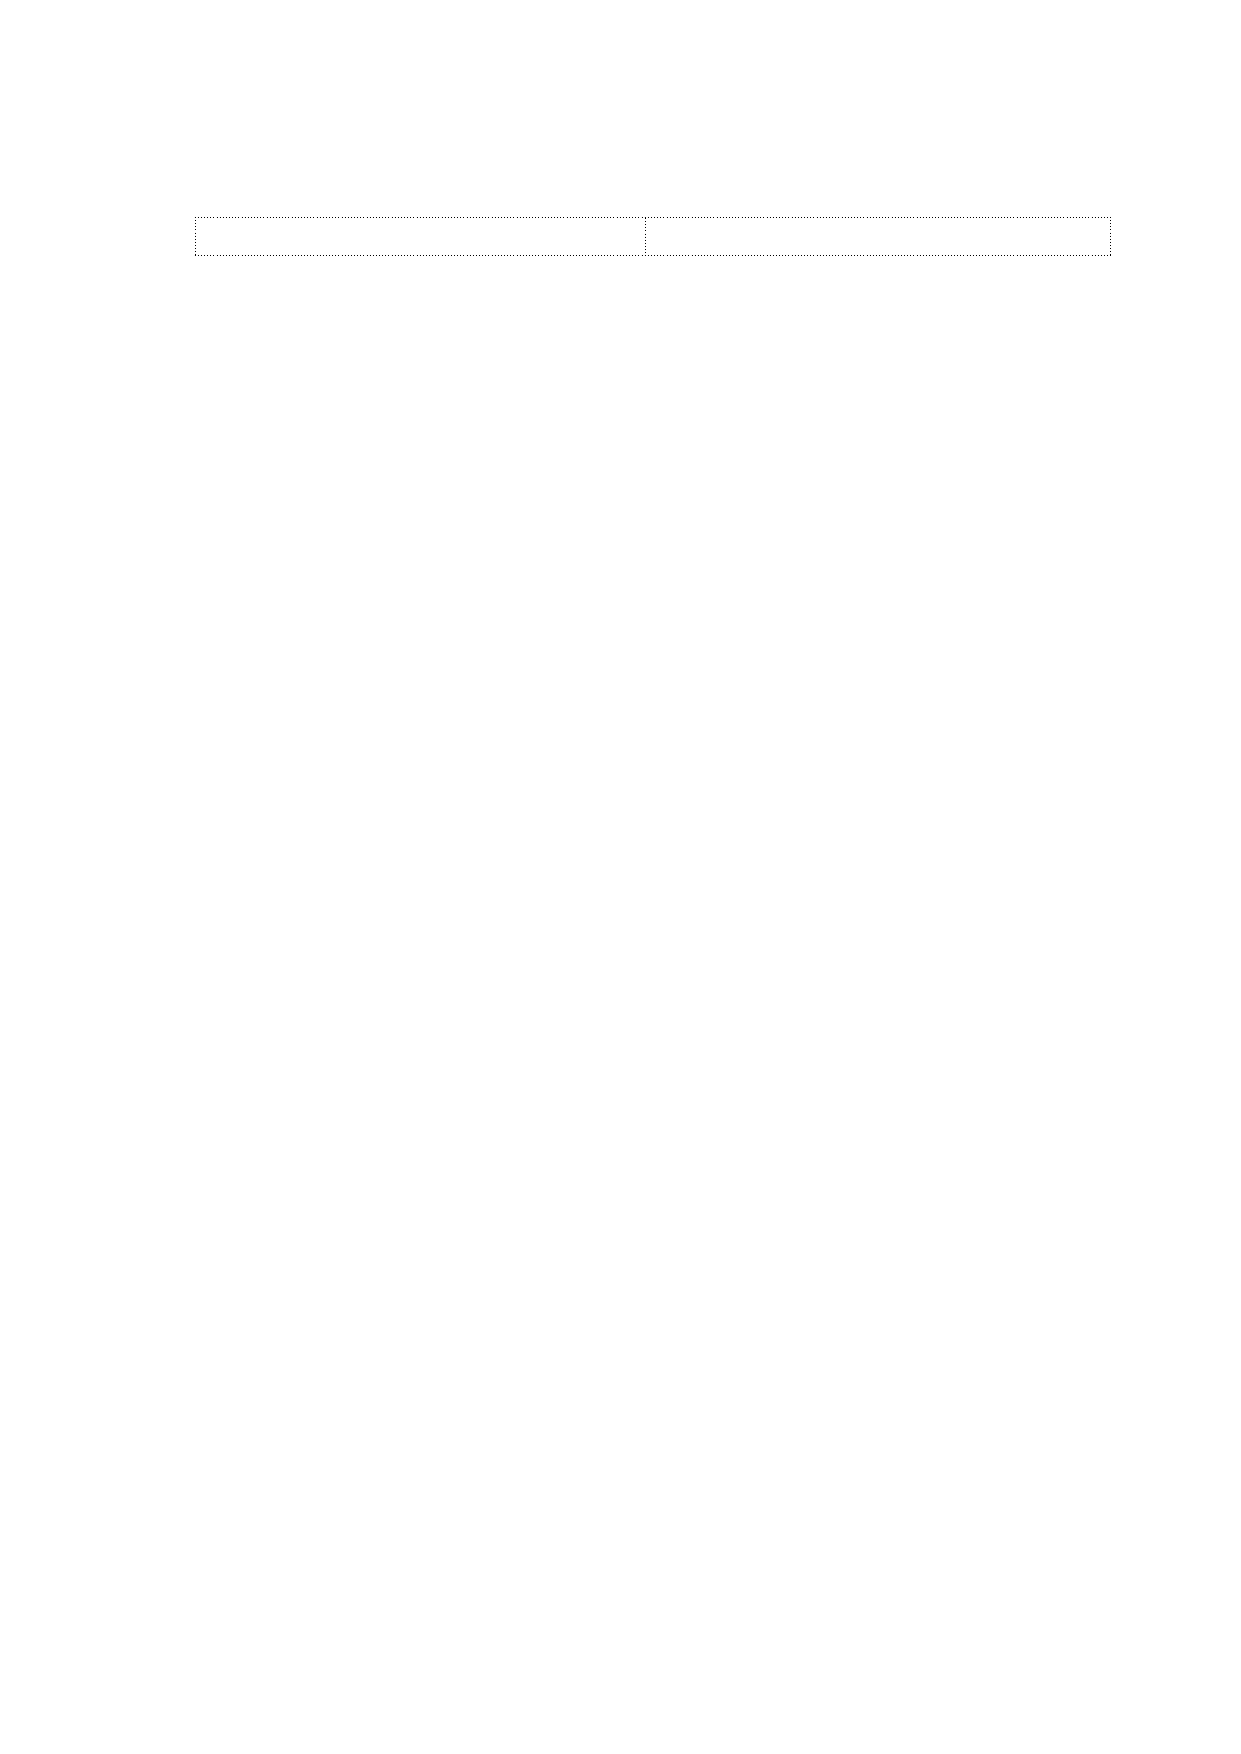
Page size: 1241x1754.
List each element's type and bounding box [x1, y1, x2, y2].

table_cell [646, 217, 1111, 255]
table_cell [195, 217, 646, 255]
